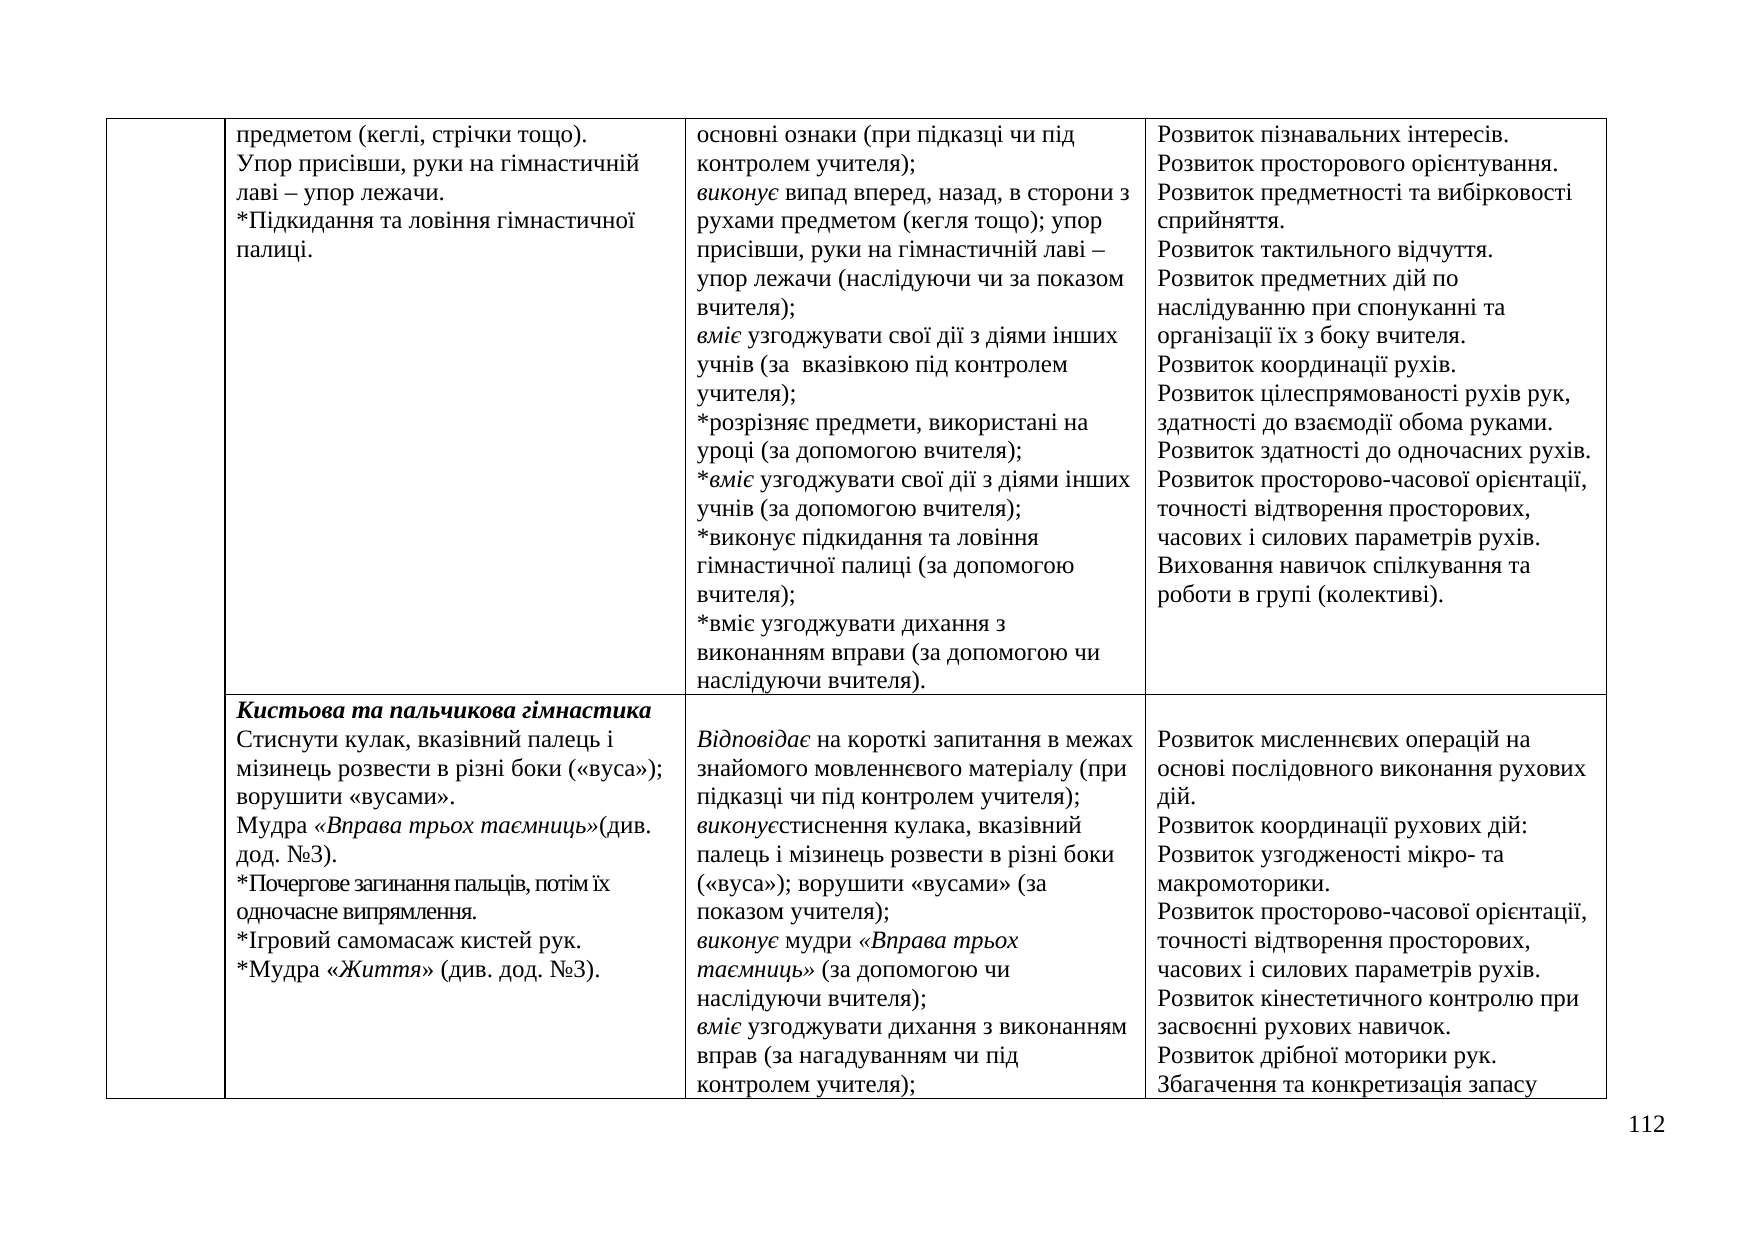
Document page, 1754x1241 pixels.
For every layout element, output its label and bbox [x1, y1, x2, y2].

table_cell [226, 695, 685, 1098]
table_cell [1146, 119, 1606, 694]
table_cell [226, 119, 685, 694]
table_cell [1146, 695, 1606, 1098]
table_cell [686, 695, 1145, 1098]
table_cell [686, 119, 1145, 694]
